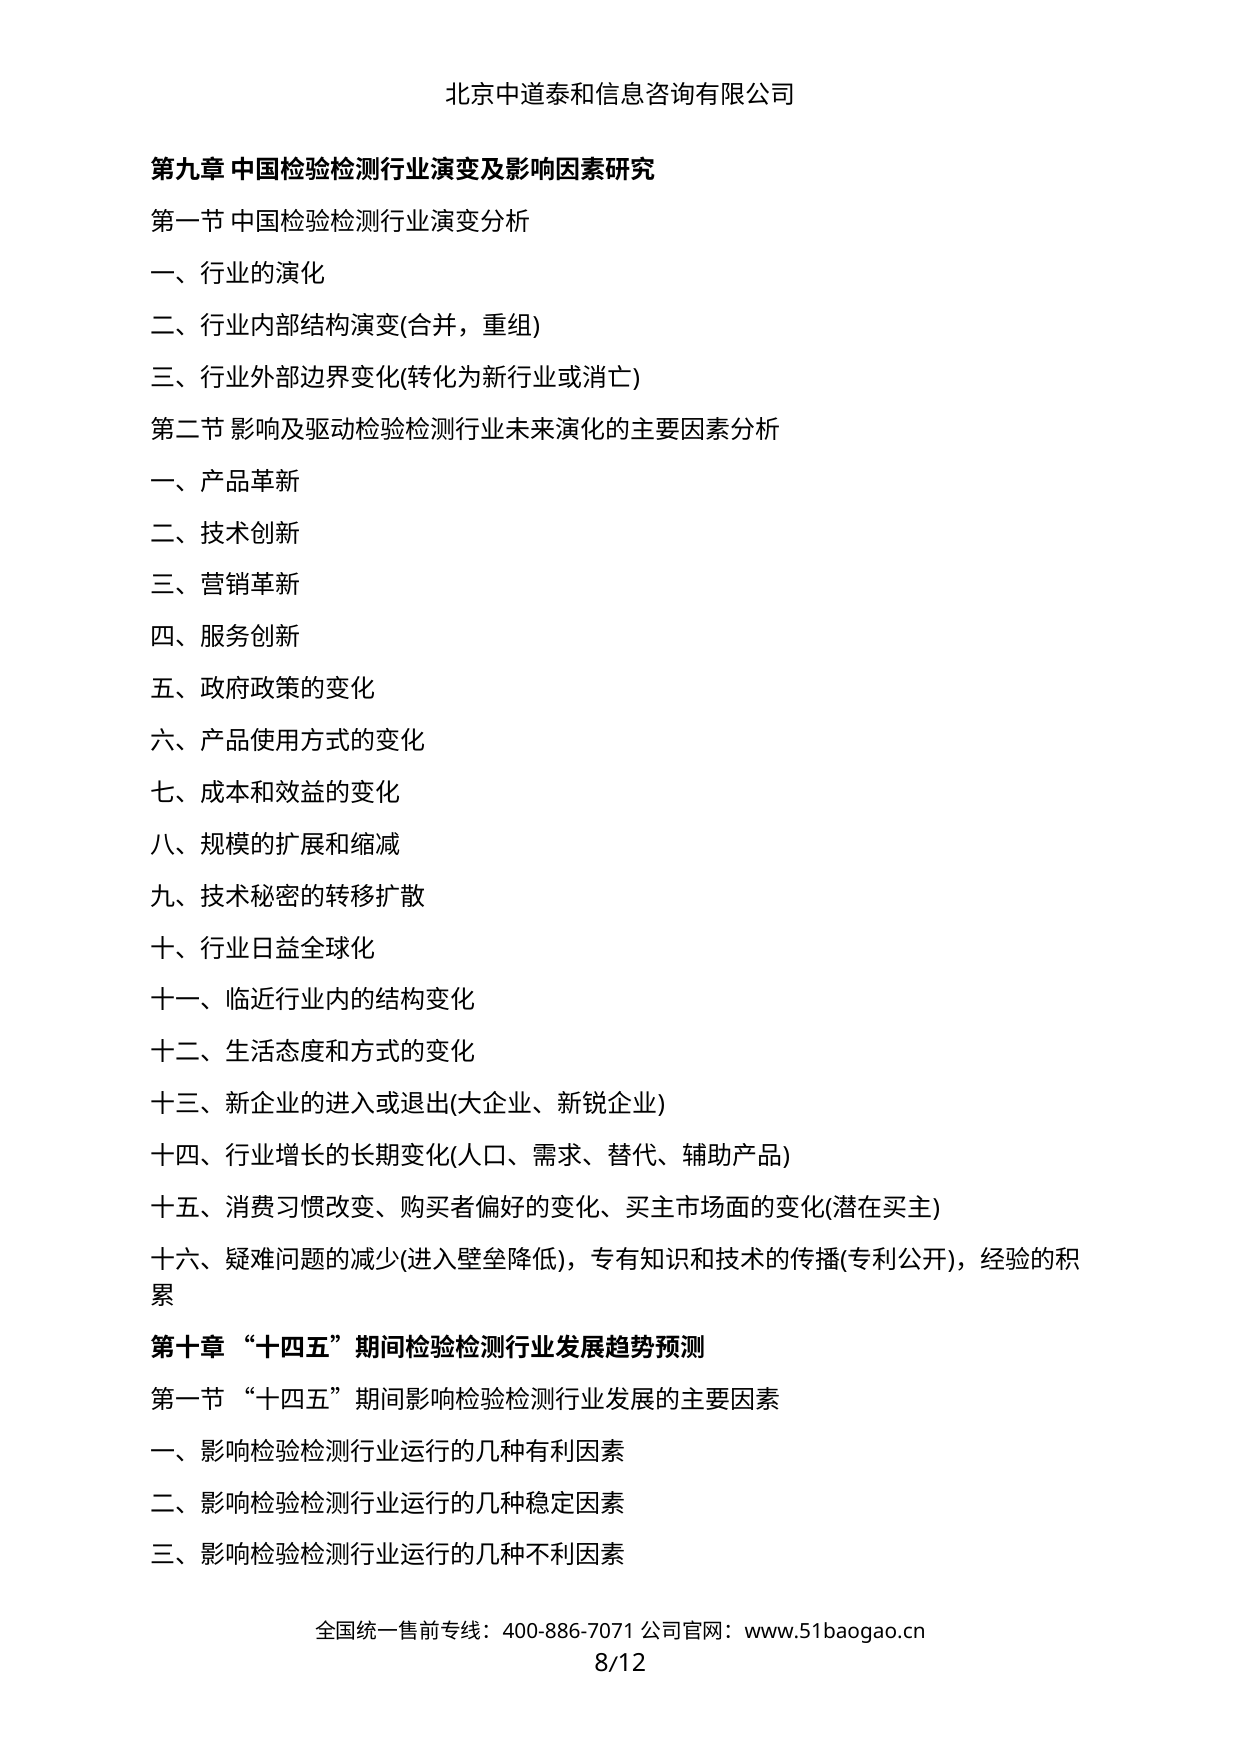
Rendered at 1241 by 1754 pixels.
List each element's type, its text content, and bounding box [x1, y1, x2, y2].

text 十二、生活态度和方式的变化 [150, 1032, 1090, 1068]
text 三、影响检验检测行业运行的几种不利因素 [150, 1535, 1090, 1571]
text 一、影响检验检测行业运行的几种有利因素 [150, 1431, 1090, 1467]
text 四、服务创新 [150, 617, 1090, 653]
text 第一节 “十四五”期间影响检验检测行业发展的主要因素 [150, 1379, 1090, 1416]
text 一、产品革新 [150, 461, 1090, 497]
text 一、行业的演化 [150, 254, 1090, 290]
text 十三、新企业的进入或退出(大企业、新锐企业) [150, 1084, 1090, 1120]
text 第一节 中国检验检测行业演变分析 [150, 202, 1090, 238]
text 第二节 影响及驱动检验检测行业未来演化的主要因素分析 [150, 409, 1090, 446]
text 三、营销革新 [150, 565, 1090, 601]
text 十五、消费习惯改变、购买者偏好的变化、买主市场面的变化(潜在买主) [150, 1187, 1090, 1224]
text 十六、疑难问题的减少(进入壁垒降低)，专有知识和技术的传播(专利公开)，经验的积累 [150, 1239, 1090, 1312]
text 九、技术秘密的转移扩散 [150, 876, 1090, 912]
text 十、行业日益全球化 [150, 928, 1090, 964]
text 十四、行业增长的长期变化(人口、需求、替代、辅助产品) [150, 1136, 1090, 1172]
text 二、影响检验检测行业运行的几种稳定因素 [150, 1483, 1090, 1519]
text 十一、临近行业内的结构变化 [150, 980, 1090, 1016]
text 七、成本和效益的变化 [150, 772, 1090, 809]
text 八、规模的扩展和缩减 [150, 824, 1090, 861]
text 二、技术创新 [150, 513, 1090, 549]
text 二、行业内部结构演变(合并，重组) [150, 306, 1090, 342]
text 三、行业外部边界变化(转化为新行业或消亡) [150, 357, 1090, 394]
text 五、政府政策的变化 [150, 669, 1090, 705]
text 第十章 “十四五”期间检验检测行业发展趋势预测 [150, 1327, 1090, 1364]
text 六、产品使用方式的变化 [150, 721, 1090, 757]
text 第九章 中国检验检测行业演变及影响因素研究 [150, 150, 1090, 186]
